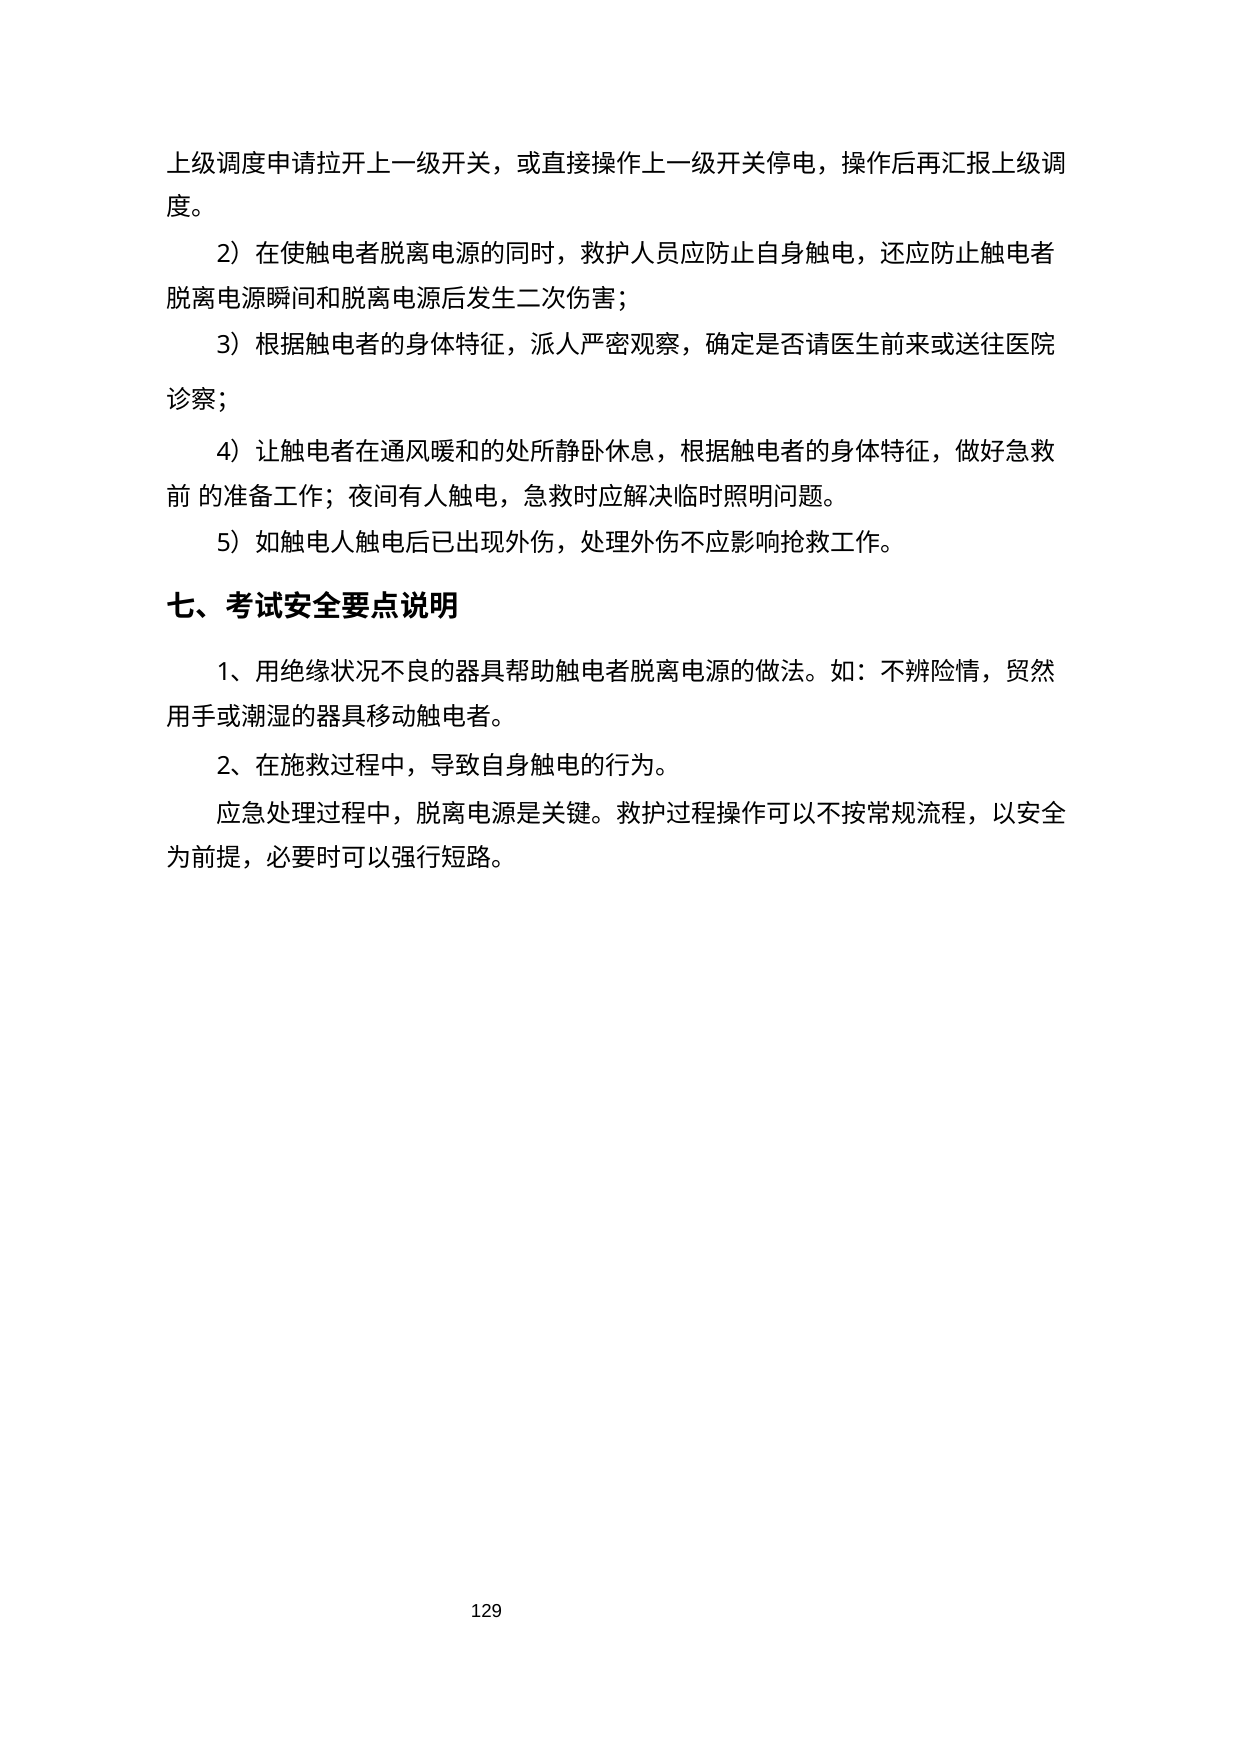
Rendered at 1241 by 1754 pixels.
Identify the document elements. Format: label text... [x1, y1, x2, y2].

text 2）在使触电者脱离电源的同时，救护人员应防止自身触电，还应防止触电者脱离电源瞬间和脱离电源后发生二次伤害； [166, 235, 1075, 312]
text 4）让触电者在通风暖和的处所静卧休息，根据触电者的身体特征，做好急救前 的准备工作；夜间有人触电，急救时应解决临时照明问题。 [166, 433, 1075, 511]
text 3）根据触电者的身体特征，派人严密观察，确定是否请医生前来或送往医院诊察； [166, 327, 1075, 415]
text 七、考试安全要点说明 [166, 588, 901, 622]
text 1、用绝缘状况不良的器具帮助触电者脱离电源的做法。如：不辨险情，贸然用手或潮湿的器具移动触电者。 [166, 651, 1075, 731]
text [166, 149, 1075, 221]
text 2、在施救过程中，导致自身触电的行为。 [166, 745, 1075, 781]
text 5）如触电人触电后已出现外伤，处理外伤不应影响抢救工作。 [166, 525, 1075, 559]
text 应急处理过程中，脱离电源是关键。救护过程操作可以不按常规流程，以安全为前提，必要时可以强行短路。 [166, 799, 1075, 871]
